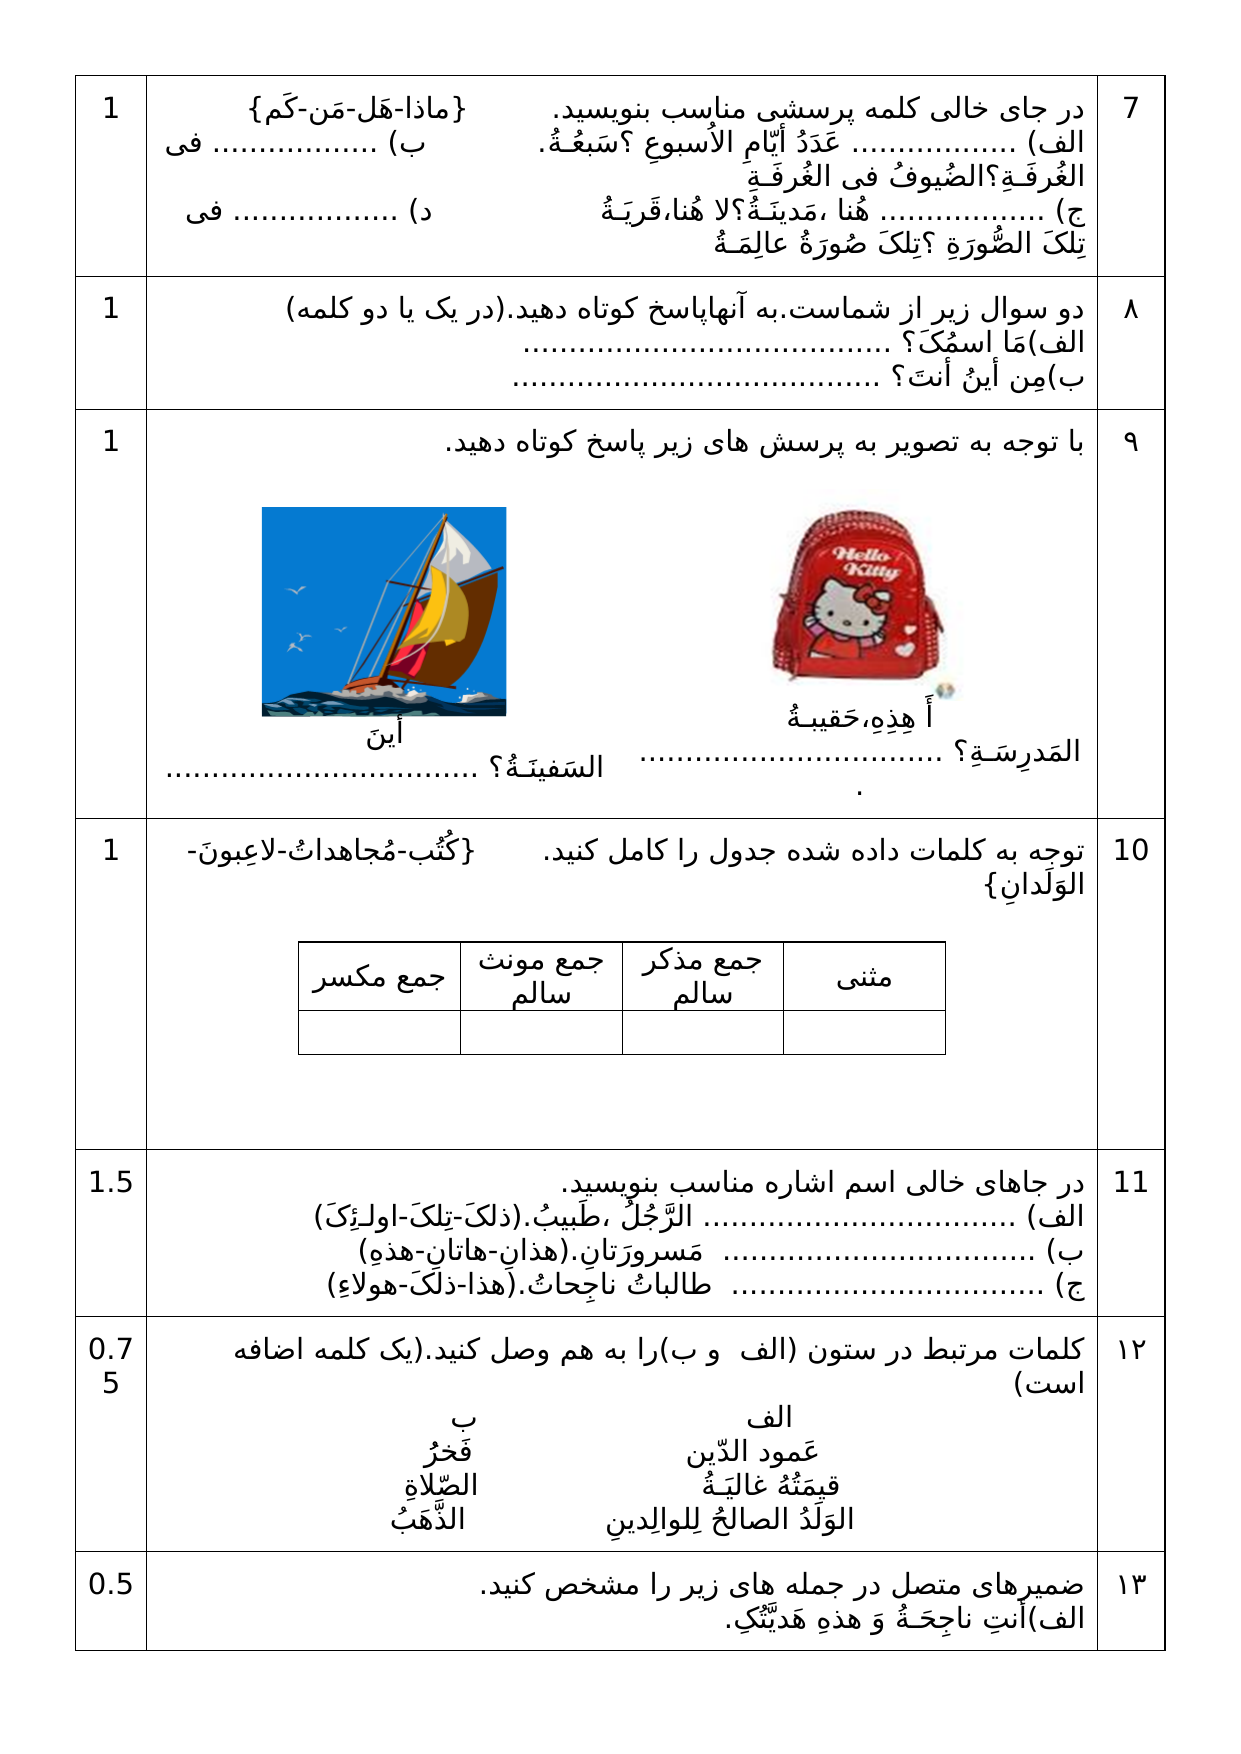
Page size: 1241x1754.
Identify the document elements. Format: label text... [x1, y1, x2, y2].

table_cell أَ هِذِهِ،حَقیبـﺔُ المَدرِسَـﺔِ؟ .................................. [622, 474, 1097, 818]
table_cell 11 [1098, 1150, 1164, 1316]
table_cell 1 [76, 819, 146, 1149]
table_cell ۹ [1098, 410, 1164, 818]
table_cell ۱۲ [1098, 1317, 1164, 1551]
table_cell 7 [1098, 76, 1164, 276]
table_cell 0.5 [76, 1552, 146, 1650]
table_cell 10 [1098, 819, 1164, 1149]
table_cell 1 [76, 76, 146, 276]
table_cell ۱۳ [1098, 1552, 1164, 1650]
table_cell توجه به کلمات داده شده جدول را کامل کنید. {کُتُب-مُجاهداتُ-لاعِبونَ-الوَلَدانِ} [147, 819, 1097, 1149]
table_cell دو سوال زیر از شماست.به آنهاپاسخ کوتاه دهید.(در یک یا دو کلمه) الف)مَا اسمُکَ؟ ........................................ ب)مِن أینُ أنتَ؟ ........................................ [147, 277, 1097, 409]
table_cell 1 [76, 277, 146, 409]
table_cell در جای خالی کلمه پرسشی مناسب بنویسید. {ماذا-هَل-مَن-کَم} الف) .................. عَدَدُ أیّامِ الاُسبوعِ ؟سَبعُـﺔُ. ب) .................. فی الغُرفَـﺔِ؟الضُیوفُ فی الغُرفَـﺔِ ج) .................. هُنا ،مَدینَـﺔُ؟لا هُنا،قَریَـﺔُ د) .................. فی تِلکَ الصُّورَﺓِ ؟تِلکَ صُورَﺓُ عالِمَـﺔُ [147, 76, 1097, 276]
table_cell کلمات مرتبط در ستون (الف و ب)را به هم وصل کنید.(یک کلمه اضافه است) الف ب عَمود الدّین فَخرُُ قیمَتُهُ غالیَـﺔُ الصّلاﺓِ الوَلَدُ الصالحُ لِلوالِدینِ الذَّهَبُ [147, 1317, 1097, 1551]
table_cell 1 [76, 410, 146, 818]
table_cell ۸ [1098, 277, 1164, 409]
picture [739, 489, 981, 701]
table_cell 1.5 [76, 1150, 146, 1316]
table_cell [147, 1552, 1097, 1650]
table_cell با توجه به تصویر به پرسش های زیر پاسخ کوتاه دهید. [147, 410, 1097, 474]
table_cell در جاهای خالی اسم اشاره مناسب بنویسید. الف) .................................. الرَّجُلُ ،طَبیبُ.(ذلکَ-تِلکَ-اولـﺋِکَ) ب) .................................. مَسرورَتانِ.(هذانِ-هاتانِ-هذهِ) ج) .................................. طالباتُ ناجِحاتُ.(هذا-ذلکَ-هولاءِ) [147, 1150, 1097, 1316]
table_cell أینَ السَفینَـﺔُ؟ .................................. [147, 474, 622, 818]
picture [261, 507, 507, 717]
table_cell 0.75 [76, 1317, 146, 1551]
